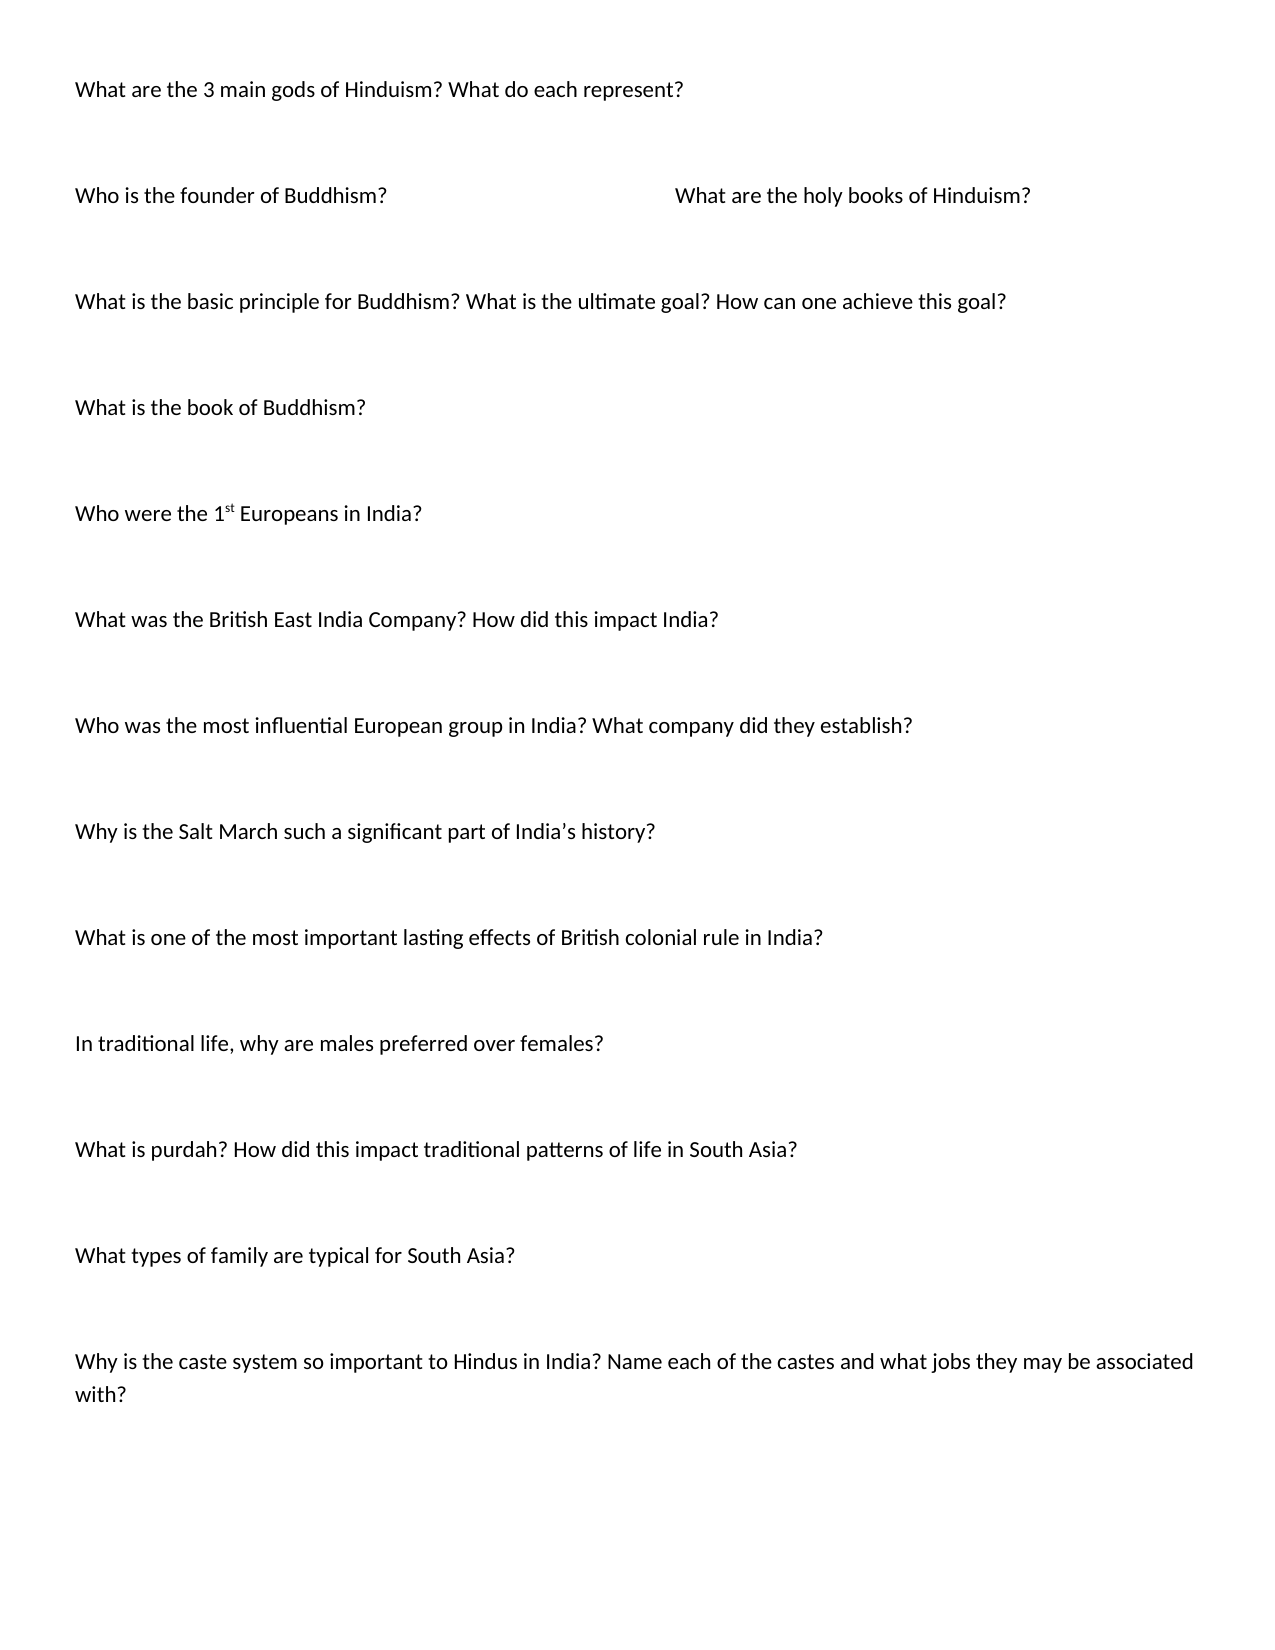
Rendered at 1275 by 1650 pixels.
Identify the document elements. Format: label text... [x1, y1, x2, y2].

text Who were the 1st Europeans in India? [75, 499, 1200, 527]
text What is purdah? How did this impact traditional patterns of life in South Asia? [75, 1135, 1200, 1163]
text What types of family are typical for South Asia? [75, 1241, 1200, 1269]
text Who is the founder of Buddhism? What are the holy books of Hinduism? [75, 181, 1200, 209]
text In traditional life, why are males preferred over females? [75, 1029, 1200, 1057]
text What is the basic principle for Buddhism? What is the ultimate goal? How can one achieve this goal? [75, 287, 1200, 315]
text What is the book of Buddhism? [75, 393, 1200, 421]
text Who was the most influential European group in India? What company did they establish? [75, 711, 1200, 739]
text Why is the Salt March such a significant part of India’s history? [75, 817, 1200, 845]
text Why is the caste system so important to Hindus in India? Name each of the castes and what jobs they may be associated with? [75, 1347, 1200, 1408]
text What was the British East India Company? How did this impact India? [75, 605, 1200, 633]
text What is one of the most important lasting effects of British colonial rule in India? [75, 923, 1200, 951]
text What are the 3 main gods of Hinduism? What do each represent? [75, 75, 1200, 103]
